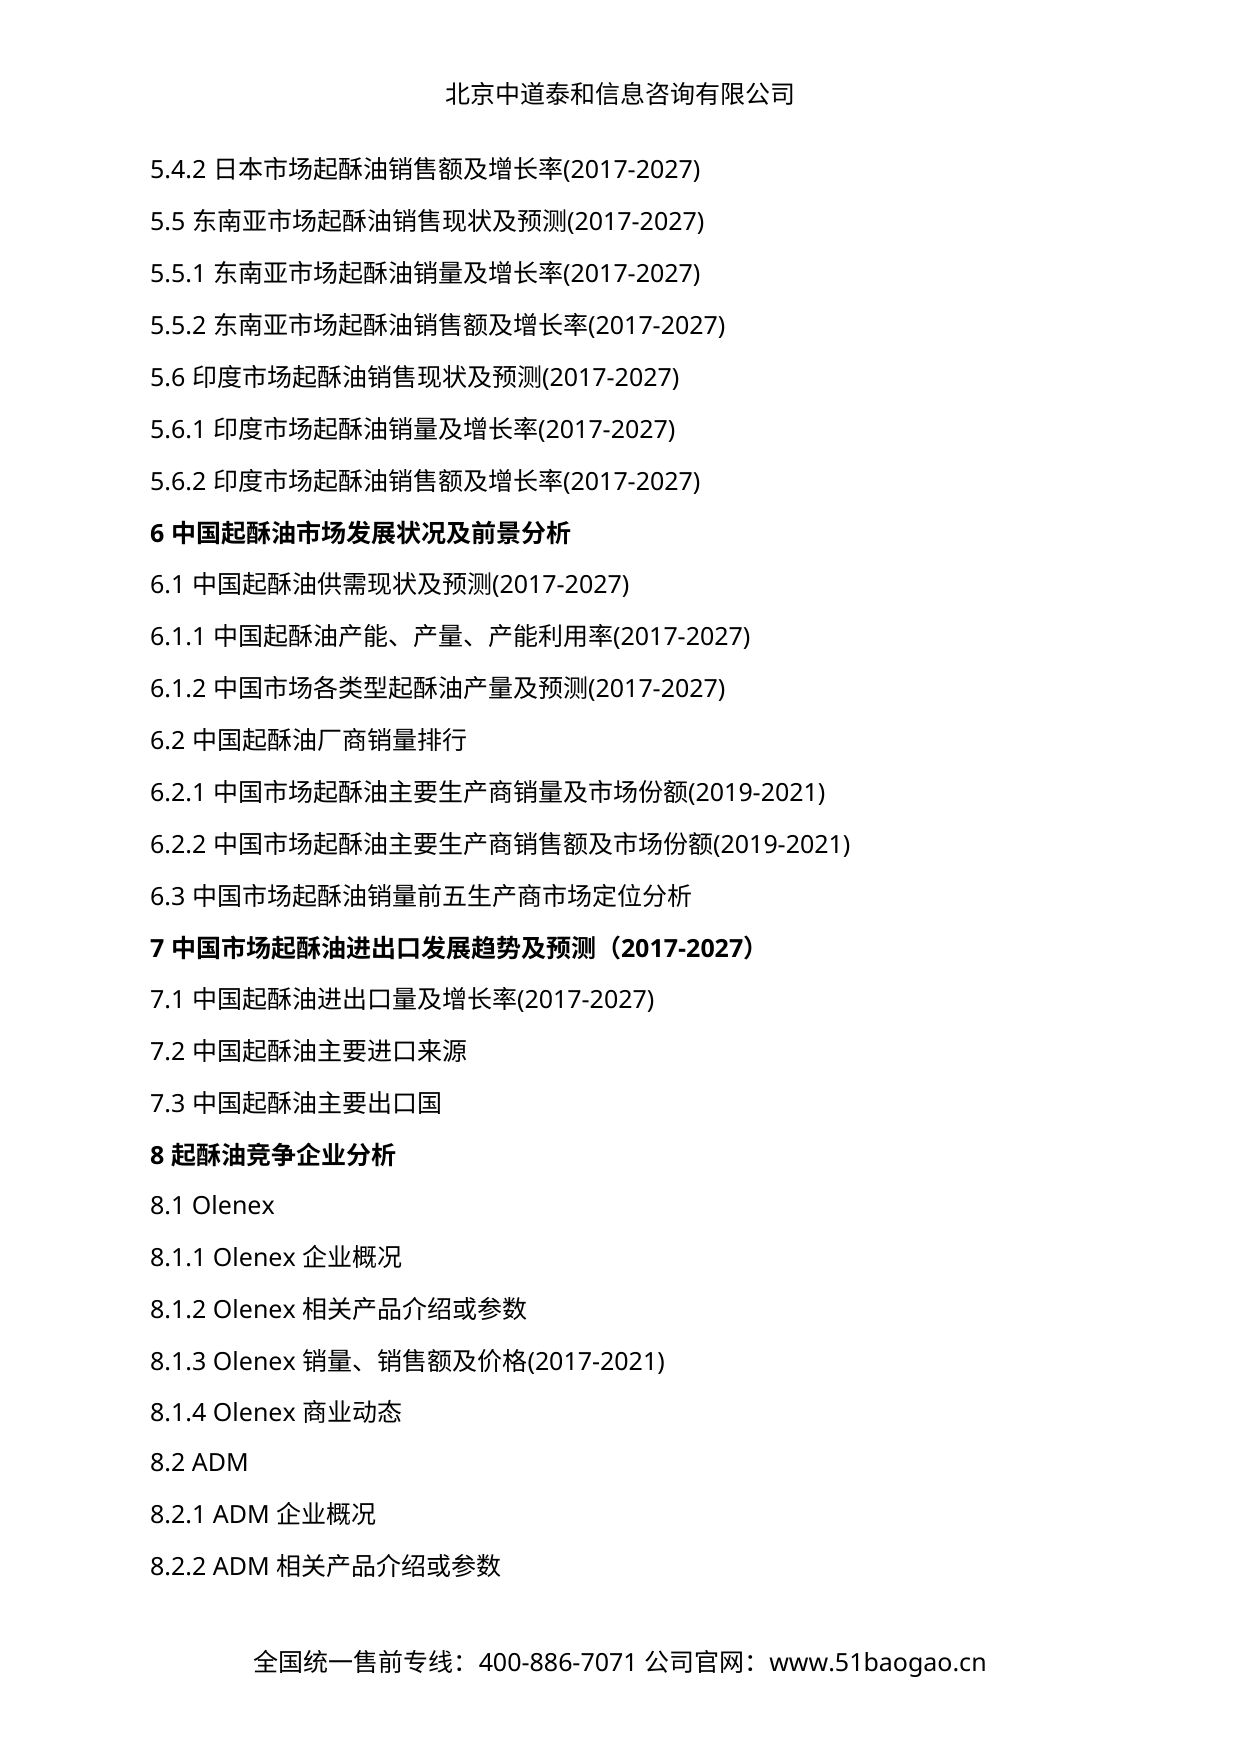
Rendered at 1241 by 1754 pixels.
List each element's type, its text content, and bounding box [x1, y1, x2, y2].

text 8.1 Olenex [150, 1187, 1090, 1222]
text 8 起酥油竞争企业分析 [150, 1136, 1090, 1172]
text 7.2 中国起酥油主要进口来源 [150, 1032, 1090, 1068]
text 6.2.2 中国市场起酥油主要生产商销售额及市场份额(2019-2021) [150, 824, 1090, 861]
text 8.2 ADM [150, 1445, 1090, 1479]
text 8.2.1 ADM 企业概况 [150, 1494, 1090, 1531]
text 7.1 中国起酥油进出口量及增长率(2017-2027) [150, 980, 1090, 1016]
text 6.3 中国市场起酥油销量前五生产商市场定位分析 [150, 876, 1090, 912]
text 5.6.2 印度市场起酥油销售额及增长率(2017-2027) [150, 461, 1090, 497]
text 6.1.2 中国市场各类型起酥油产量及预测(2017-2027) [150, 669, 1090, 705]
text 8.2.2 ADM 相关产品介绍或参数 [150, 1546, 1090, 1582]
text 5.6.1 印度市场起酥油销量及增长率(2017-2027) [150, 409, 1090, 446]
text 7.3 中国起酥油主要出口国 [150, 1084, 1090, 1120]
text 8.1.1 Olenex 企业概况 [150, 1237, 1090, 1273]
text 5.4.2 日本市场起酥油销售额及增长率(2017-2027) [150, 150, 1090, 186]
text 5.5 东南亚市场起酥油销售现状及预测(2017-2027) [150, 202, 1090, 238]
text 6.1 中国起酥油供需现状及预测(2017-2027) [150, 565, 1090, 601]
text 6.2.1 中国市场起酥油主要生产商销量及市场份额(2019-2021) [150, 772, 1090, 809]
text 6.2 中国起酥油厂商销量排行 [150, 721, 1090, 757]
text 5.5.1 东南亚市场起酥油销量及增长率(2017-2027) [150, 254, 1090, 290]
text 6 中国起酥油市场发展状况及前景分析 [150, 513, 1090, 549]
text 7 中国市场起酥油进出口发展趋势及预测（2017-2027） [150, 928, 1090, 964]
text 5.6 印度市场起酥油销售现状及预测(2017-2027) [150, 357, 1090, 394]
text 8.1.2 Olenex 相关产品介绍或参数 [150, 1289, 1090, 1325]
text 8.1.3 Olenex 销量、销售额及价格(2017-2021) [150, 1341, 1090, 1377]
text 8.1.4 Olenex 商业动态 [150, 1393, 1090, 1429]
text 5.5.2 东南亚市场起酥油销售额及增长率(2017-2027) [150, 306, 1090, 342]
text 6.1.1 中国起酥油产能、产量、产能利用率(2017-2027) [150, 617, 1090, 653]
